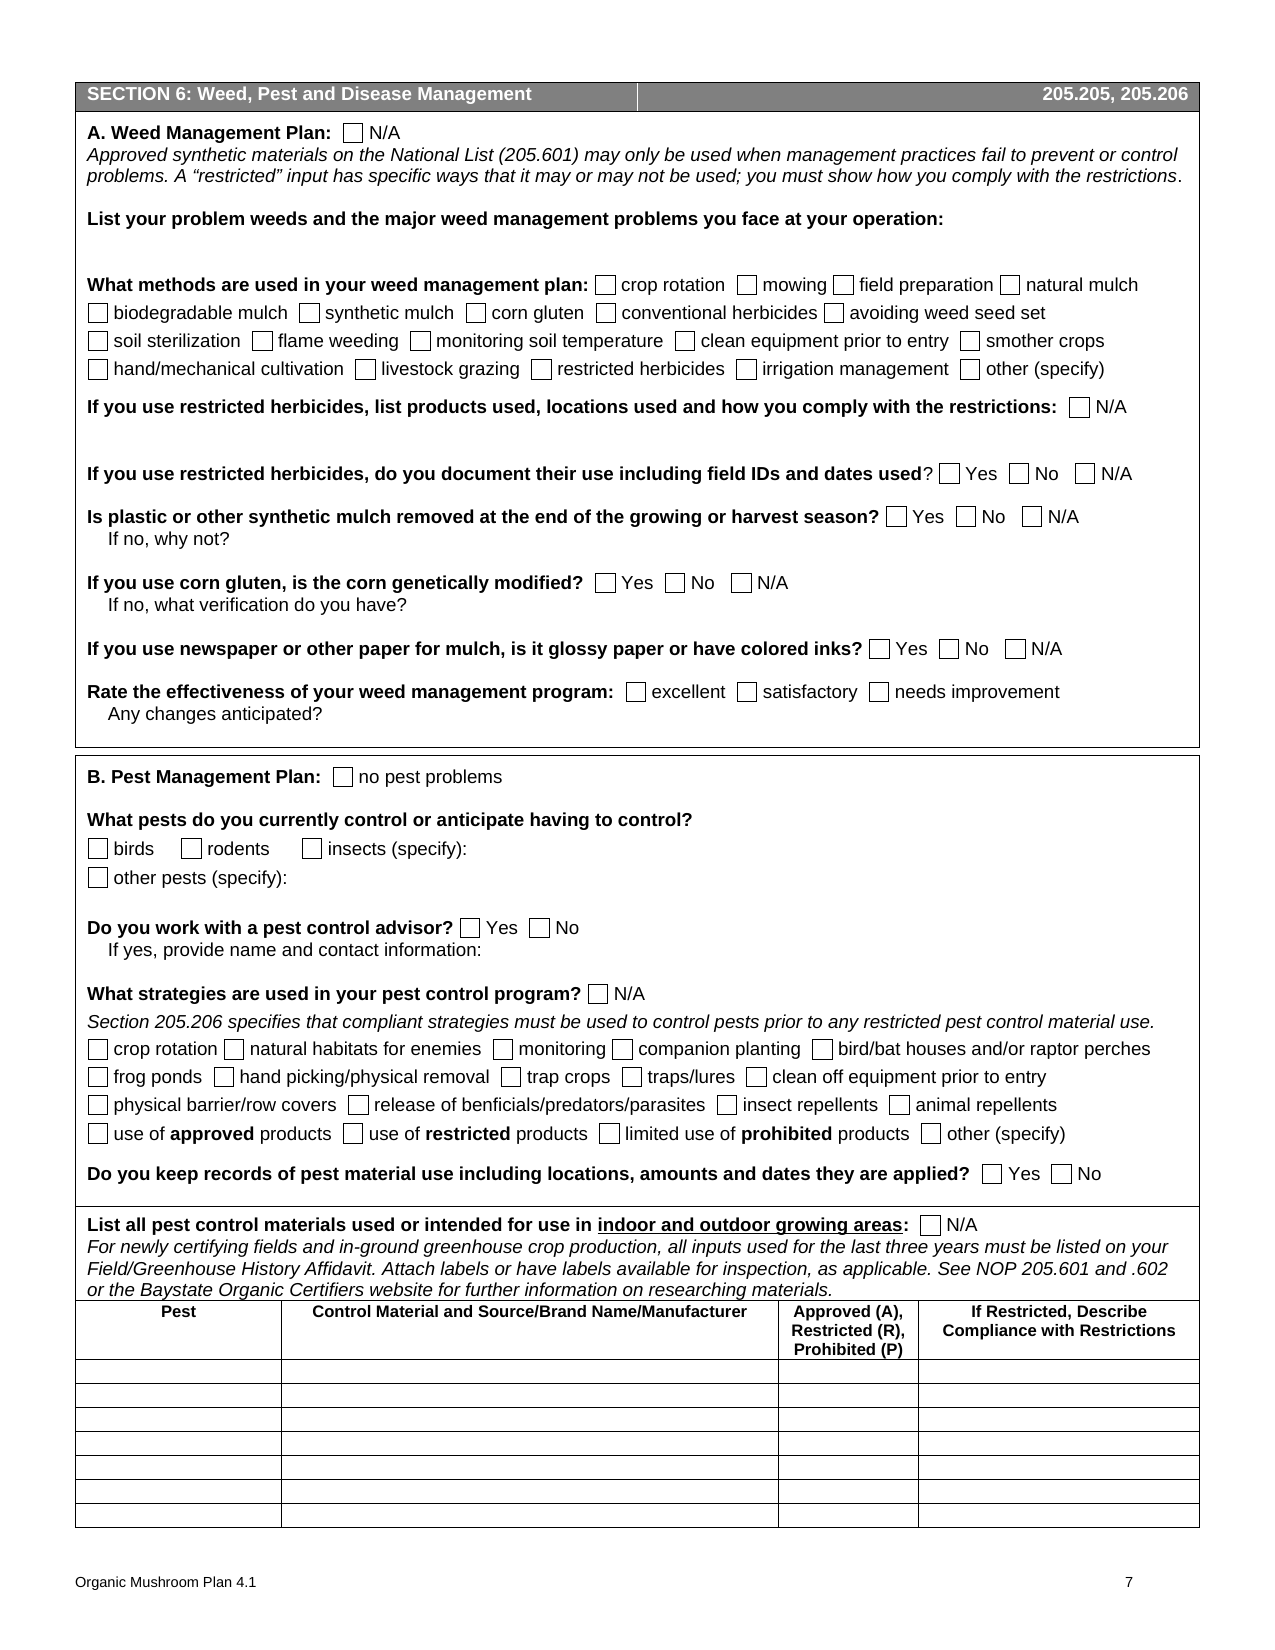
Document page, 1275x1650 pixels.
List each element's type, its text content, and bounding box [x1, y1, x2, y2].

table_cell [282, 1504, 778, 1527]
table_cell Approved (A), Restricted (R), Prohibited (P) [779, 1301, 918, 1359]
table_cell [282, 1360, 778, 1383]
table_cell If Restricted, Describe Compliance with Restrictions [919, 1301, 1199, 1359]
table_cell [76, 1408, 281, 1431]
table_header 205.205, 205.206 [638, 83, 1199, 111]
table_header SECTION 6: Weed, Pest and Disease Management [76, 83, 637, 111]
table_cell [76, 1360, 281, 1383]
table_cell List all pest control materials used or intended for use in indoor and outdoor growing areas: N/A For newly certifying fields and in-ground greenhouse crop production, all inputs used for the last three years must be listed on your Field/Greenhouse History Affidavit. Attach labels or have labels available for inspection, as applicable. See NOP 205.601 and .602 or the Baystate Organic Certifiers website for further information on researching materials. [76, 1207, 1199, 1300]
table_cell [779, 1432, 918, 1455]
table_cell [779, 1480, 918, 1503]
table_cell [282, 1408, 778, 1431]
table_cell [919, 1432, 1199, 1455]
table_cell [919, 1456, 1199, 1479]
table_header B. Pest Management Plan: no pest problems What pests do you currently control or anticipate having to control? birds rodents insects (specify): other pests (specify): Do you work with a pest control advisor? Yes No If yes, provide name and contact information: What strategies are used in your pest control program? N/A Section 205.206 specifies that compliant strategies must be used to control pests prior to any restricted pest control material use. crop rotation natural habitats for enemies monitoring companion planting bird/bat houses and/or raptor perches frog ponds hand picking/physical removal trap crops traps/lures clean off equipment prior to entry physical barrier/row covers release of benficials/predators/parasites insect repellents animal repellents use of approved products use of restricted products limited use of prohibited products other (specify) Do you keep records of pest material use including locations, amounts and dates they are applied? Yes No [76, 756, 1199, 1206]
table_cell [76, 1504, 281, 1527]
table_cell Pest [76, 1301, 281, 1359]
table_cell [76, 1456, 281, 1479]
table_cell [919, 1504, 1199, 1527]
table_cell [76, 1432, 281, 1455]
table_cell [779, 1408, 918, 1431]
table_cell [919, 1408, 1199, 1431]
table_cell [919, 1480, 1199, 1503]
table_cell [76, 1480, 281, 1503]
table_cell [779, 1384, 918, 1407]
table_cell [779, 1456, 918, 1479]
table_cell [919, 1360, 1199, 1383]
table_cell [282, 1432, 778, 1455]
table_cell [76, 1384, 281, 1407]
table_cell [919, 1384, 1199, 1407]
table_cell [282, 1384, 778, 1407]
table_cell [779, 1504, 918, 1527]
table_cell [282, 1480, 778, 1503]
table_cell A. Weed Management Plan: N/A Approved synthetic materials on the National List (205.601) may only be used when management practices fail to prevent or control problems. A “restricted” input has specific ways that it may or may not be used; you must show how you comply with the restrictions. List your problem weeds and the major weed management problems you face at your operation: What methods are used in your weed management plan: crop rotation mowing field preparation natural mulch biodegradable mulch synthetic mulch corn gluten conventional herbicides avoiding weed seed set soil sterilization flame weeding monitoring soil temperature clean equipment prior to entry smother crops hand/mechanical cultivation livestock grazing restricted herbicides irrigation management other (specify) If you use restricted herbicides, list products used, locations used and how you comply with the restrictions: N/A If you use restricted herbicides, do you document their use including field IDs and dates used? Yes No N/A Is plastic or other synthetic mulch removed at the end of the growing or harvest season? Yes No N/A If no, why not? If you use corn gluten, is the corn genetically modified? Yes No N/A If no, what verification do you have? If you use newspaper or other paper for mulch, is it glossy paper or have colored inks? Yes No N/A Rate the effectiveness of your weed management program: excellent satisfactory needs improvement Any changes anticipated? [76, 112, 1199, 747]
table_cell Control Material and Source/Brand Name/Manufacturer [282, 1301, 778, 1359]
table_cell [282, 1456, 778, 1479]
table_cell [779, 1360, 918, 1383]
